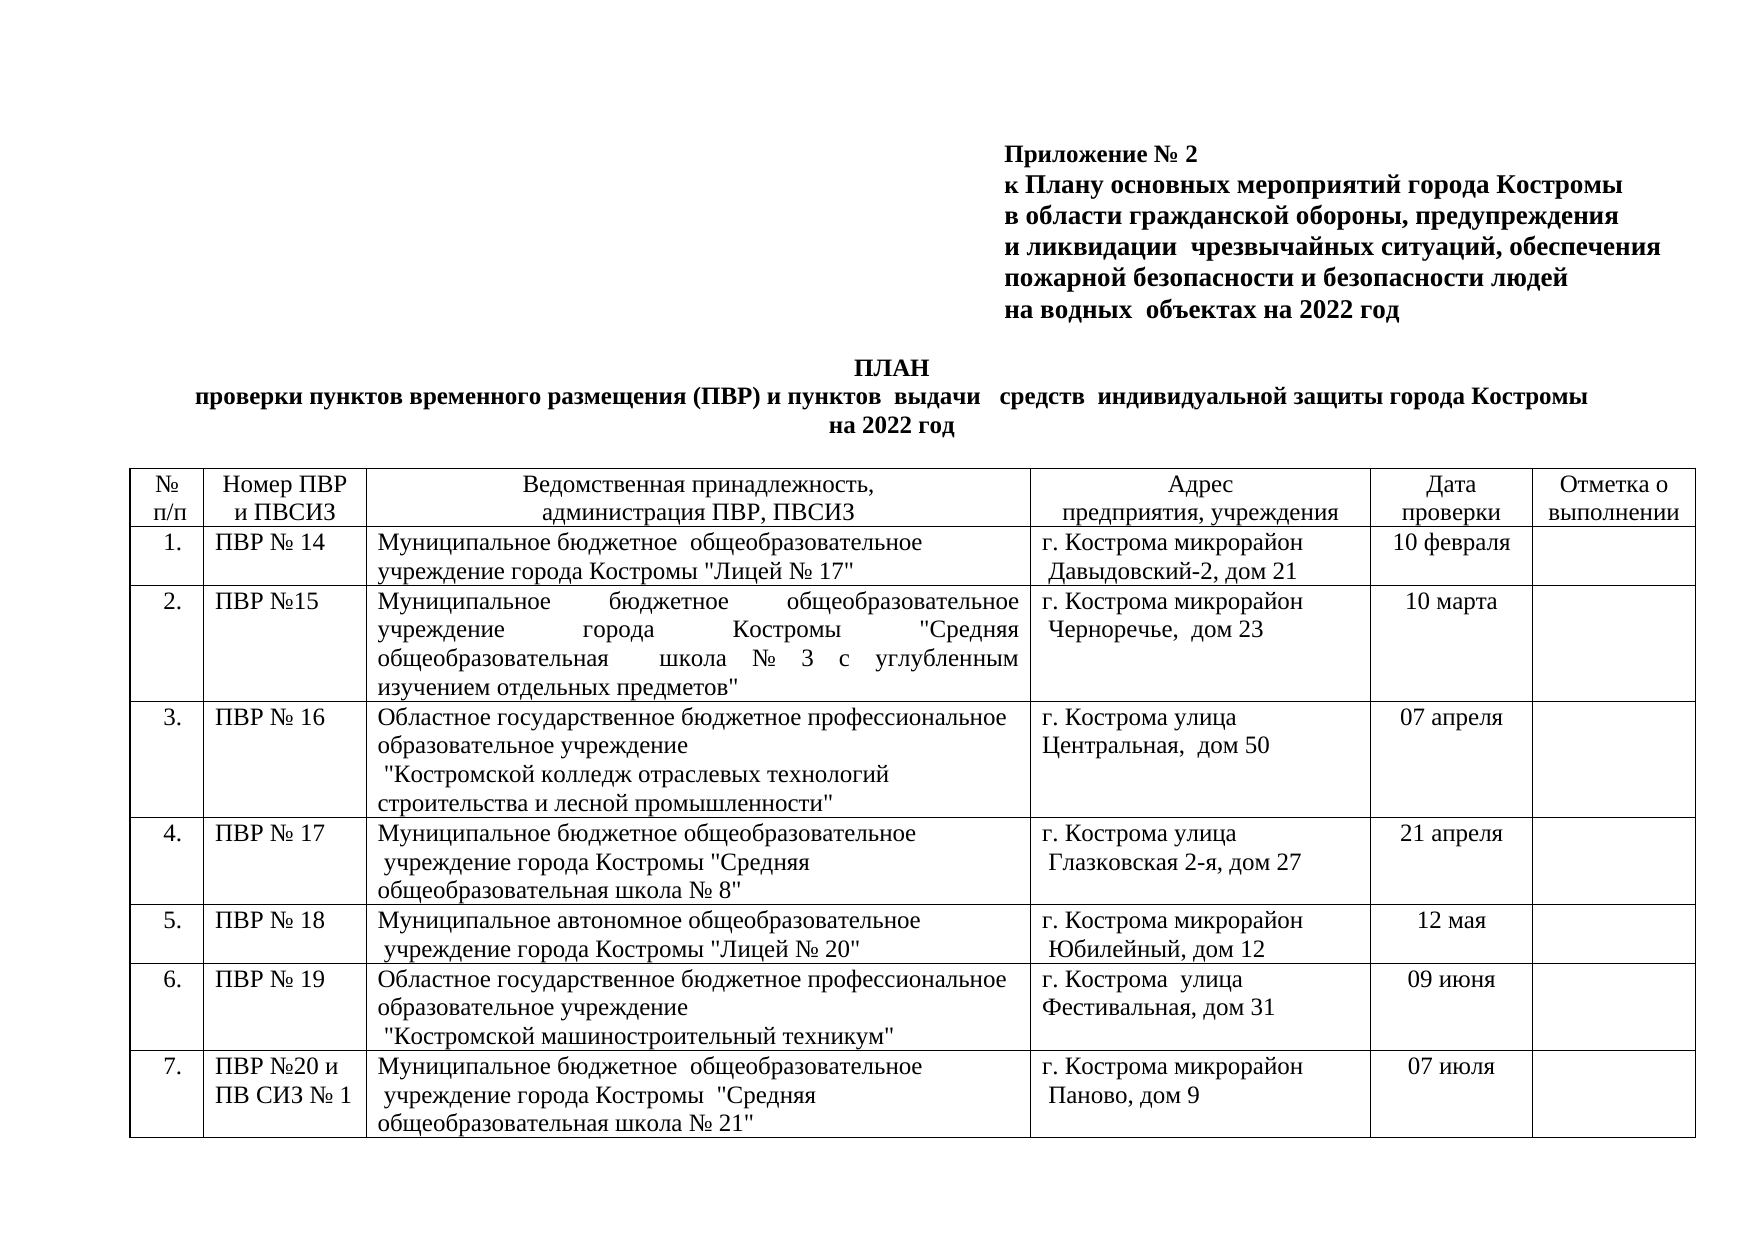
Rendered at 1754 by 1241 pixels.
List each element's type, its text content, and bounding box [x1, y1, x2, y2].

table_cell ПВР № 18 [204, 905, 366, 963]
table_cell Муниципальное бюджетное общеобразовательное учреждение города Костромы "Лицей № 17" [367, 527, 1030, 585]
table_cell 2. [131, 586, 203, 701]
table_cell г. Кострома микрорайон Черноречье, дом 23 [1031, 586, 1370, 701]
table_cell [1533, 586, 1695, 701]
table_cell 1. [131, 527, 203, 585]
text ПЛАН [118, 353, 1665, 381]
table_cell 3. [131, 702, 203, 817]
text на водных объектах на 2022 год [1004, 293, 1665, 324]
table_cell ПВР № 16 [204, 702, 366, 817]
table_cell [1533, 818, 1695, 904]
text к Плану основных мероприятий города Костромы [1004, 168, 1665, 199]
text проверки пунктов временного размещения (ПВР) и пунктов выдачи средств индивидуальной защиты города Костромы [118, 381, 1665, 410]
table_header Отметка о выполнении [1533, 469, 1695, 526]
table_cell 07 апреля [1371, 702, 1532, 817]
table_cell 12 мая [1371, 905, 1532, 963]
table_cell 09 июня [1371, 964, 1532, 1050]
text и ликвидации чрезвычайных ситуаций, обеспечения [1004, 230, 1665, 262]
table_cell ПВР №15 [204, 586, 366, 701]
table_header № п/п [131, 469, 203, 526]
table_cell 5. [131, 905, 203, 963]
table_cell ПВР № 17 [204, 818, 366, 904]
table_cell г. Кострома улица Центральная, дом 50 [1031, 702, 1370, 817]
table_cell г. Кострома улица Глазковская 2-я, дом 27 [1031, 818, 1370, 904]
table_cell 4. [131, 818, 203, 904]
table_cell ПВР № 19 [204, 964, 366, 1050]
table_cell 07 июля [1371, 1051, 1532, 1137]
table_header Ведомственная принадлежность, администрация ПВР, ПВСИЗ [367, 469, 1030, 526]
table_header Номер ПВР и ПВСИЗ [204, 469, 366, 526]
table_cell 10 февраля [1371, 527, 1532, 585]
table_cell [1533, 964, 1695, 1050]
table_cell Муниципальное автономное общеобразовательное учреждение города Костромы "Лицей № 20" [367, 905, 1030, 963]
table_cell ПВР № 14 [204, 527, 366, 585]
table_cell Областное государственное бюджетное профессиональное образовательное учреждение "Костромской колледж отраслевых технологий строительства и лесной промышленности" [367, 702, 1030, 817]
table_header Дата проверки [1371, 469, 1532, 526]
table_cell [1533, 1051, 1695, 1137]
text Приложение № 2 [1004, 139, 1665, 168]
table_cell ПВР №20 и ПВ СИЗ № 1 [204, 1051, 366, 1137]
table_cell [1533, 702, 1695, 817]
table_cell г. Кострома микрорайон Паново, дом 9 [1031, 1051, 1370, 1137]
table_cell 10 марта [1371, 586, 1532, 701]
table_cell Муниципальное бюджетное общеобразовательное учреждение города Костромы "Средняя общеобразовательная школа № 3 с углубленным изучением отдельных предметов" [367, 586, 1030, 701]
text на 2022 год [118, 410, 1665, 439]
table_header Адрес предприятия, учреждения [1031, 469, 1370, 526]
table_cell Муниципальное бюджетное общеобразовательное учреждение города Костромы "Средняя общеобразовательная школа № 8" [367, 818, 1030, 904]
text пожарной безопасности и безопасности людей [1004, 262, 1665, 293]
table_cell 7. [131, 1051, 203, 1137]
table_cell Областное государственное бюджетное профессиональное образовательное учреждение "Костромской машиностроительный техникум" [367, 964, 1030, 1050]
table_cell 21 апреля [1371, 818, 1532, 904]
table_cell [1533, 905, 1695, 963]
table_cell г. Кострома микрорайон Юбилейный, дом 12 [1031, 905, 1370, 963]
table_cell [1533, 527, 1695, 585]
table_cell Муниципальное бюджетное общеобразовательное учреждение города Костромы "Средняя общеобразовательная школа № 21" [367, 1051, 1030, 1137]
table_cell 6. [131, 964, 203, 1050]
table_cell г. Кострома улица Фестивальная, дом 31 [1031, 964, 1370, 1050]
text в области гражданской обороны, предупреждения [1004, 199, 1665, 230]
table_cell г. Кострома микрорайон Давыдовский-2, дом 21 [1031, 527, 1370, 585]
